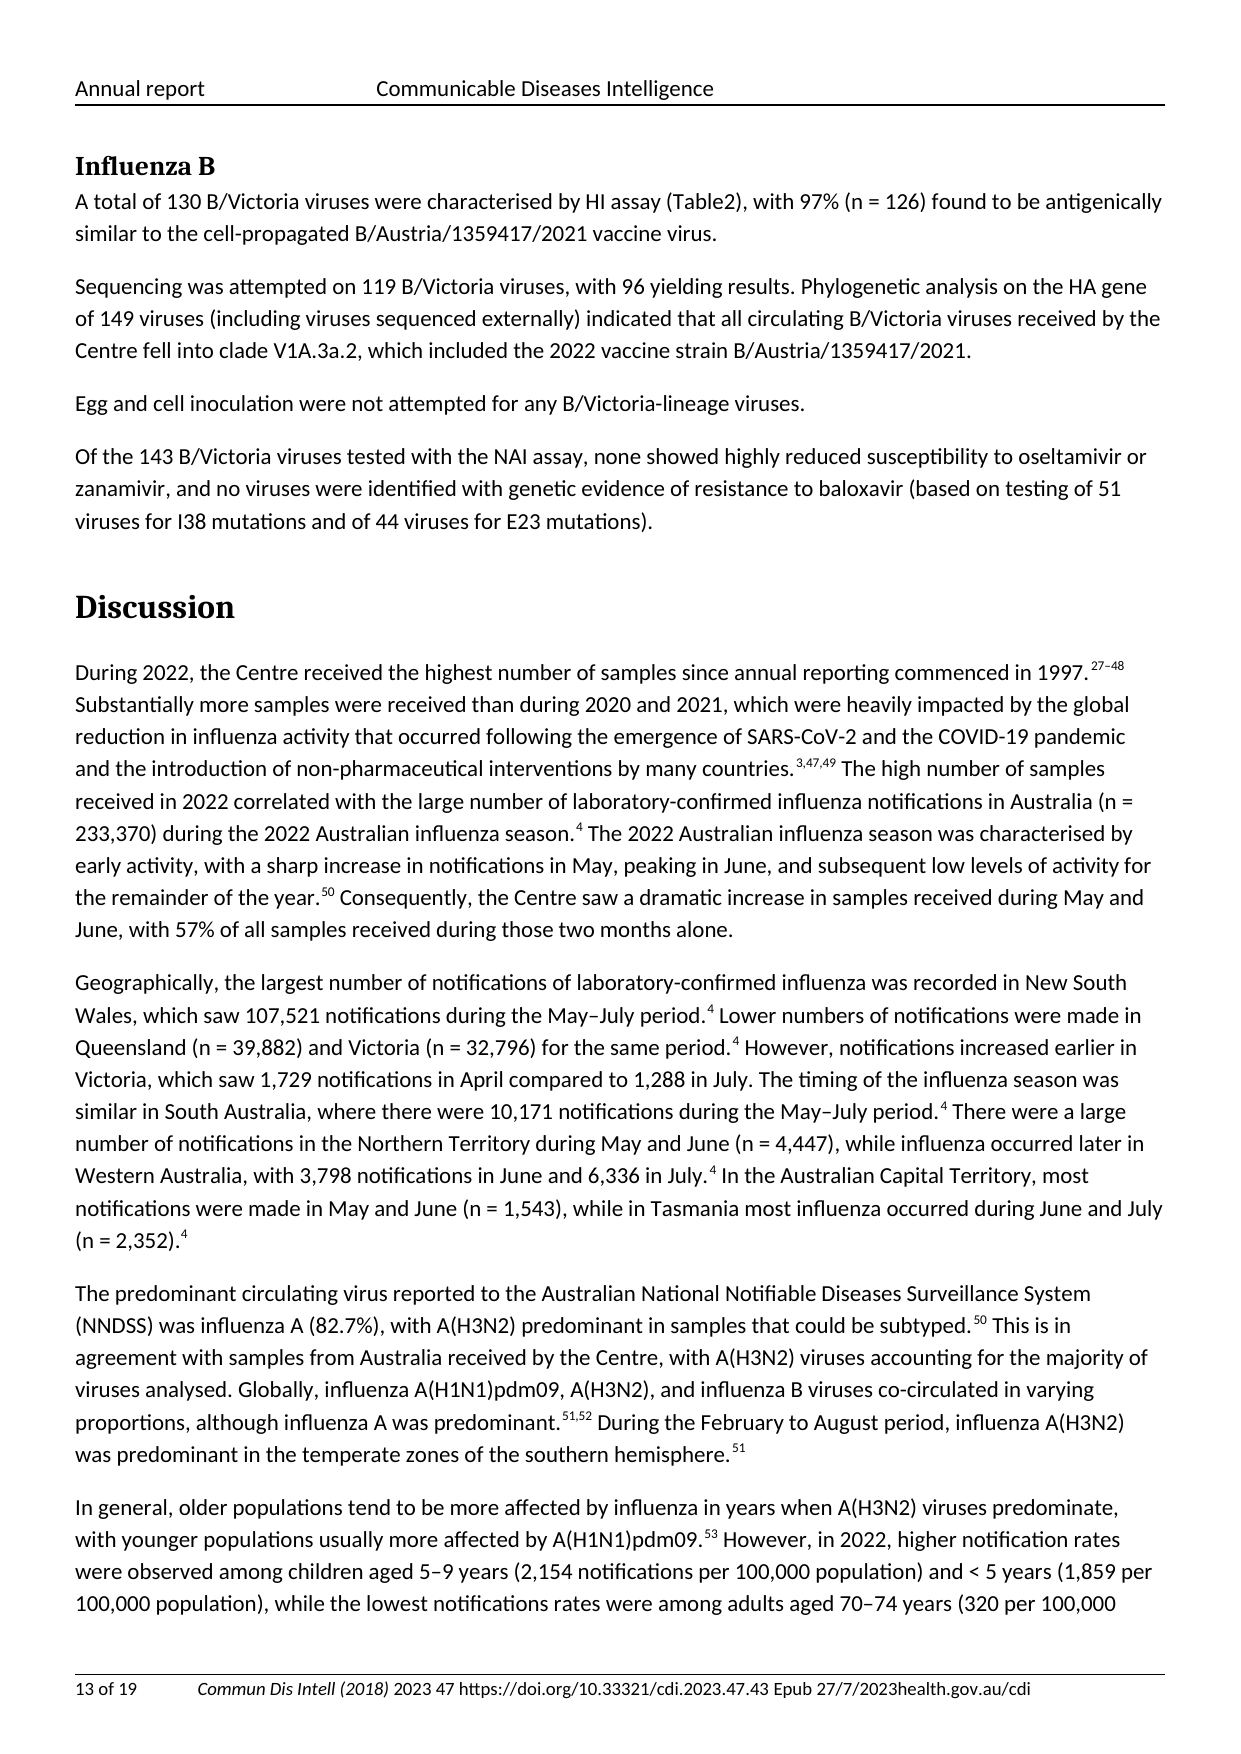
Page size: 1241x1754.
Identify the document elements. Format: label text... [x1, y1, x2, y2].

text During 2022, the Centre received the highest number of samples since annual reporting commenced in 1997.27–48 Substantially more samples were received than during 2020 and 2021, which were heavily impacted by the global reduction in influenza activity that occurred following the emergence of SARS-CoV-2 and the COVID-19 pandemic and the introduction of non-pharmaceutical interventions by many countries.3,47,49 The high number of samples received in 2022 correlated with the large number of laboratory-confirmed influenza notifications in Australia (n = 233,370) during the 2022 Australian influenza season.4 The 2022 Australian influenza season was characterised by early activity, with a sharp increase in notifications in May, peaking in June, and subsequent low levels of activity for the remainder of the year.50 Consequently, the Centre saw a dramatic increase in samples received during May and June, with 57% of all samples received during those two months alone. [75, 658, 1165, 943]
text The predominant circulating virus reported to the Australian National Notifiable Diseases Surveillance System (NNDSS) was influenza A (82.7%), with A(H3N2) predominant in samples that could be subtyped.50 This is in agreement with samples from Australia received by the Centre, with A(H3N2) viruses accounting for the majority of viruses analysed. Globally, influenza A(H1N1)pdm09, A(H3N2), and influenza B viruses co-circulated in varying proportions, although influenza A was predominant.51,52 During the February to August period, influenza A(H3N2) was predominant in the temperate zones of the southern hemisphere.51 [75, 1279, 1165, 1468]
text Sequencing was attempted on 119 B/Victoria viruses, with 96 yielding results. Phylogenetic analysis on the HA gene of 149 viruses (including viruses sequenced externally) indicated that all circulating B/Victoria viruses received by the Centre fell into clade V1A.3a.2, which included the 2022 vaccine strain B/Austria/1359417/2021. [75, 272, 1165, 364]
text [75, 1493, 1165, 1618]
text Of the 143 B/Victoria viruses tested with the NAI assay, none showed highly reduced susceptibility to oseltamivir or zanamivir, and no viruses were identified with genetic evidence of resistance to baloxavir (based on testing of 51 viruses for I38 mutations and of 44 viruses for E23 mutations). [75, 442, 1165, 535]
subtitle Discussion [75, 589, 1165, 627]
text Geographically, the largest number of notifications of laboratory-confirmed influenza was recorded in New South Wales, which saw 107,521 notifications during the May–July period.4 Lower numbers of notifications were made in Queensland (n = 39,882) and Victoria (n = 32,796) for the same period.4 However, notifications increased earlier in Victoria, which saw 1,729 notifications in April compared to 1,288 in July. The timing of the influenza season was similar in South Australia, where there were 10,171 notifications during the May–July period.4 There were a large number of notifications in the Northern Territory during May and June (n = 4,447), while influenza occurred later in Western Australia, with 3,798 notifications in June and 6,336 in July.4 In the Australian Capital Territory, most notifications were made in May and June (n = 1,543), while in Tasmania most influenza occurred during June and July (n = 2,352).4 [75, 968, 1165, 1254]
text A total of 130 B/Victoria viruses were characterised by HI assay (Table2), with 97% (n = 126) found to be antigenically similar to the cell-propagated B/Austria/1359417/2021 vaccine virus. [75, 187, 1165, 247]
text Egg and cell inoculation were not attempted for any B/Victoria-lineage viruses. [75, 389, 1165, 417]
subtitle Influenza B [75, 151, 1165, 182]
